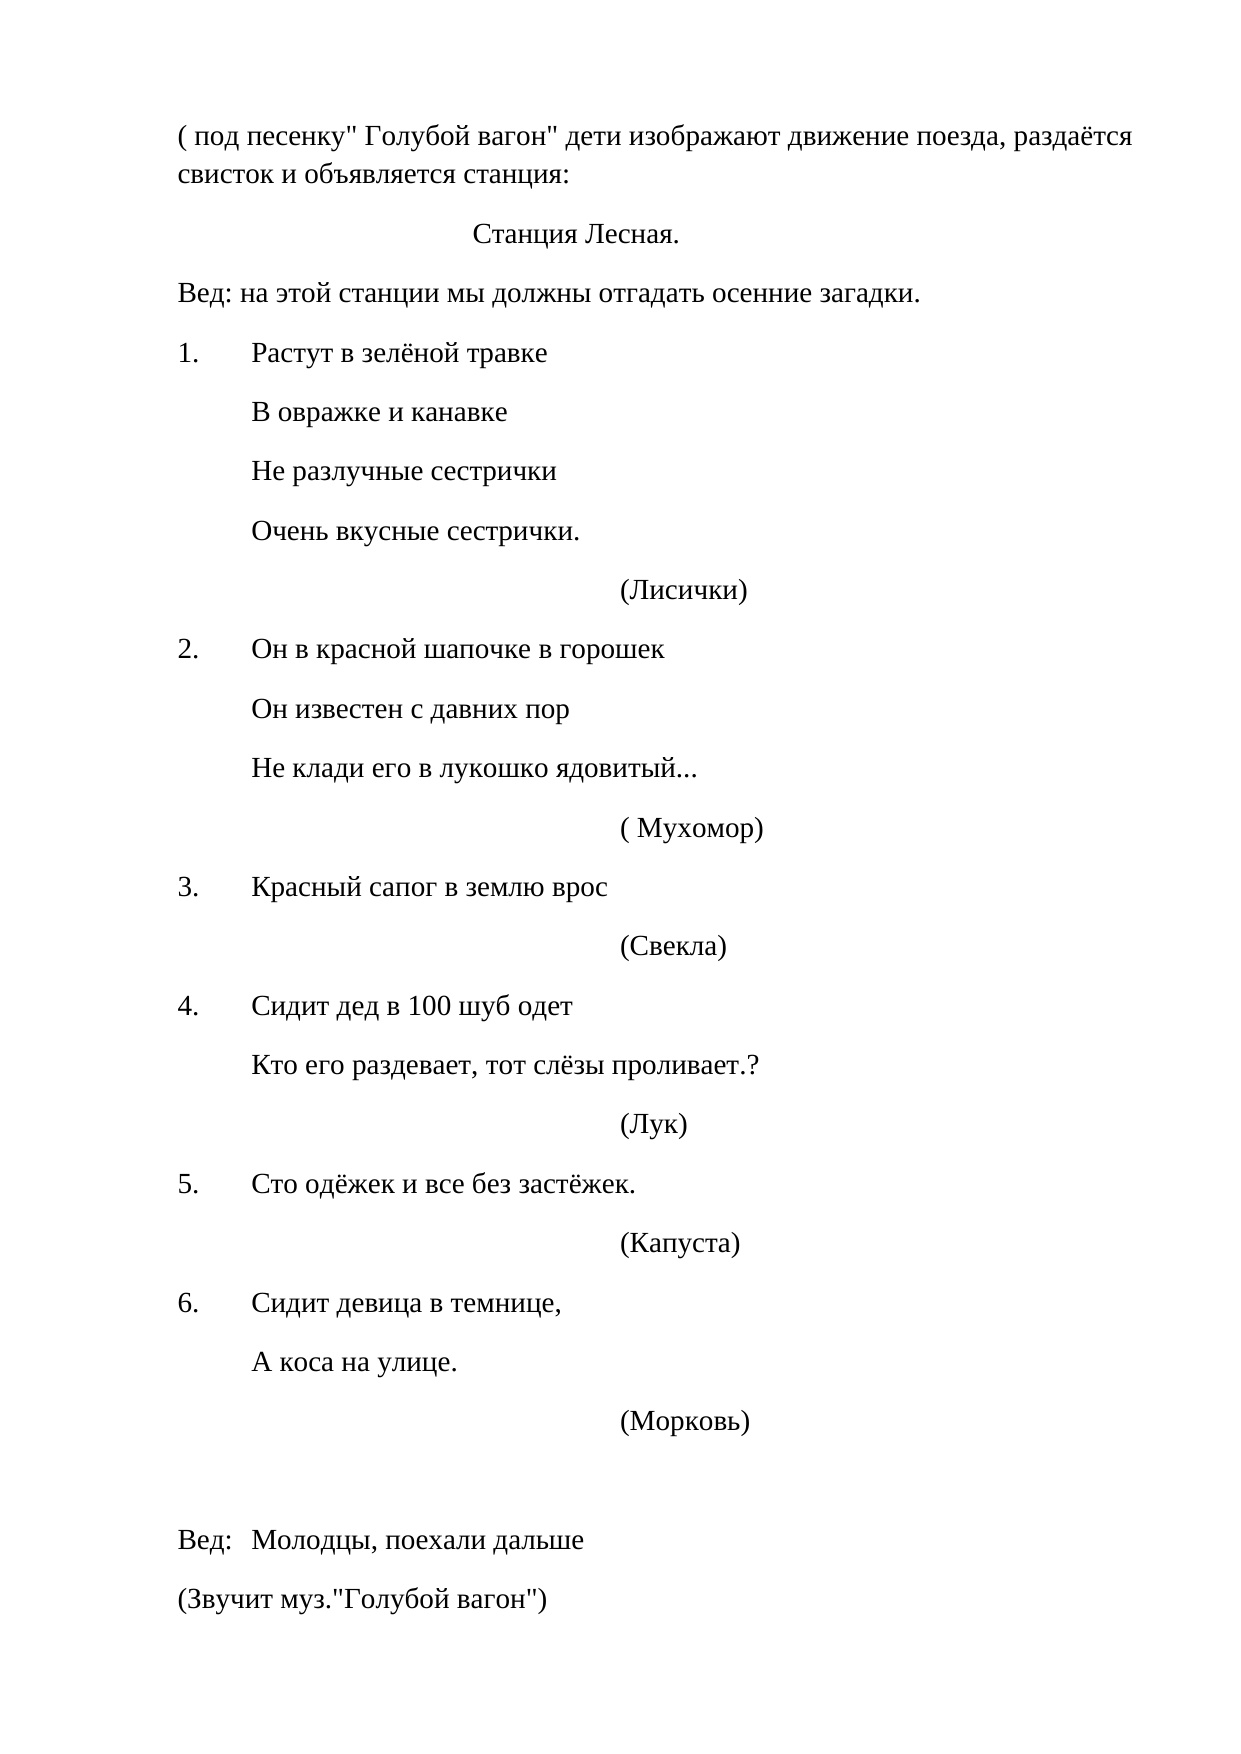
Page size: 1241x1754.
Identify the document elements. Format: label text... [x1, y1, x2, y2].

text 4. Сидит дед в 100 шуб одет [177, 988, 1152, 1021]
text А коса на улице. [177, 1344, 1152, 1378]
text Станция Лесная. [177, 216, 1152, 249]
text ( Мухомор) [177, 810, 1152, 843]
text Очень вкусные сестрички. [177, 513, 1152, 546]
text В овражке и канавке [177, 394, 1152, 428]
text (Капуста) [177, 1225, 1152, 1259]
text Вед: Молодцы, поехали дальше [177, 1522, 1152, 1556]
text Не клади его в лукошко ядовитый... [177, 750, 1152, 784]
text (Звучит муз."Голубой вагон") [177, 1582, 1152, 1615]
text Кто его раздевает, тот слёзы проливает.? [177, 1047, 1152, 1081]
text 5. Сто одёжек и все без застёжек. [177, 1166, 1152, 1199]
text Он известен с давних пор [177, 691, 1152, 724]
text (Лисички) [177, 572, 1152, 606]
text Не разлучные сестрички [177, 453, 1152, 487]
text (Лук) [177, 1107, 1152, 1140]
text 1. Растут в зелёной травке [177, 335, 1152, 368]
text Вед: на этой станции мы должны отгадать осенние загадки. [177, 275, 1152, 309]
text 6. Сидит девица в темнице, [177, 1285, 1152, 1318]
text (Морковь) [177, 1403, 1152, 1437]
text 3. Красный сапог в землю врос [177, 869, 1152, 903]
text 2. Он в красной шапочке в горошек [177, 632, 1152, 665]
text (Свекла) [177, 928, 1152, 962]
text ( под песенку" Голубой вагон" дети изображают движение поезда, раздаётся свисток и объявляется станция: [177, 118, 1152, 190]
